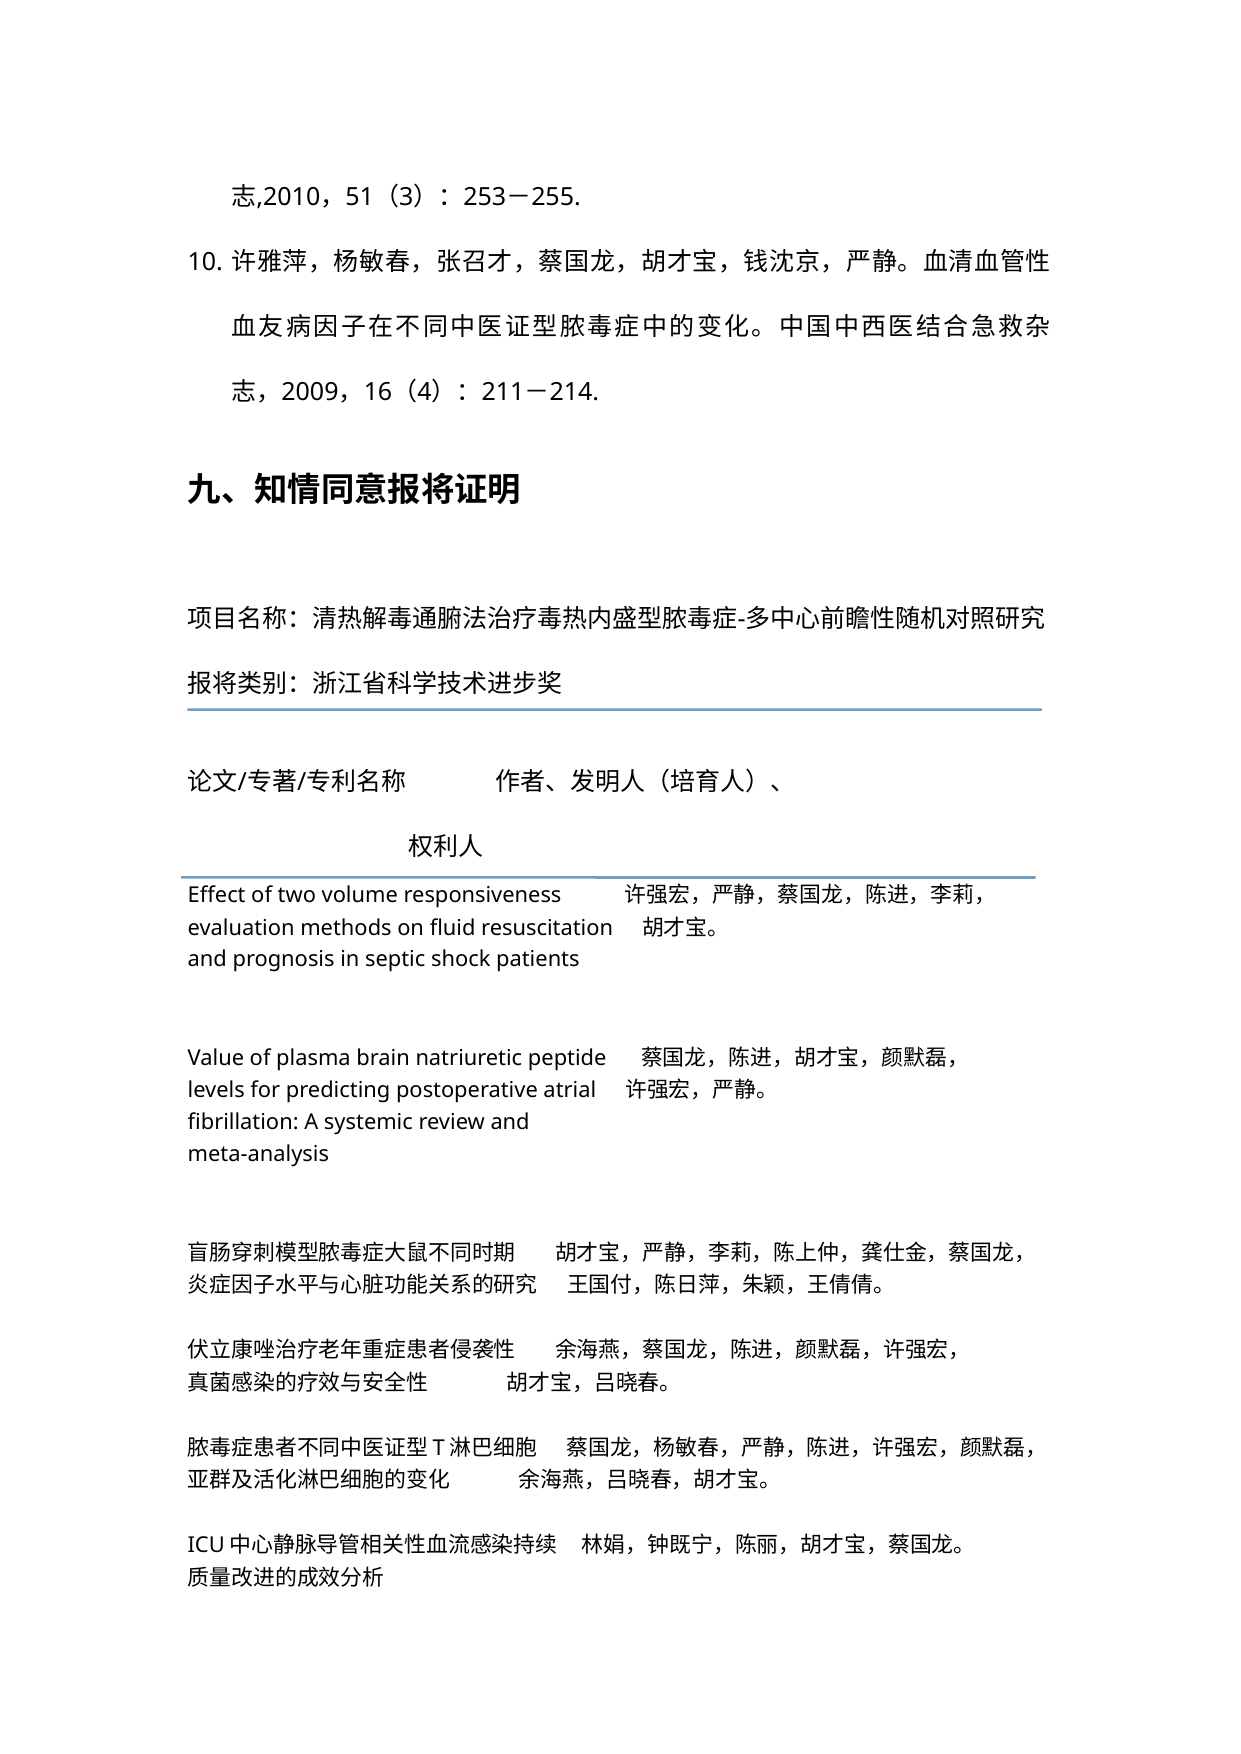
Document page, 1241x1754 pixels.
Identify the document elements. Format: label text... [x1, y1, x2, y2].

text evaluation methods on fluid resuscitation 胡才宝。 [187, 909, 1053, 942]
text 论文/专著/专利名称 作者、发明人（培育人）、 [187, 747, 1053, 812]
text and prognosis in septic shock patients [187, 942, 1053, 974]
text ICU中心静脉导管相关性血流感染持续 林娟，钟既宁，陈丽，胡才宝，蔡国龙。 [187, 1527, 1053, 1559]
text 真菌感染的疗效与安全性 胡才宝，吕晓春。 [187, 1364, 1053, 1397]
text meta-analysis [187, 1137, 1053, 1169]
text 脓毒症患者不同中医证型T淋巴细胞 蔡国龙，杨敏春，严静，陈进，许强宏，颜默磊， [187, 1429, 1053, 1462]
text 盲肠穿刺模型脓毒症大鼠不同时期 胡才宝，严静，李莉，陈上仲，龚仕金，蔡国龙， [187, 1234, 1053, 1267]
text Effect of two volume responsiveness 许强宏，严静，蔡国龙，陈进，李莉， [187, 877, 1053, 909]
text 项目名称：清热解毒通腑法治疗毒热内盛型脓毒症-多中心前瞻性随机对照研究 [187, 584, 1053, 649]
text 质量改进的成效分析 [187, 1559, 1053, 1592]
text 报将类别：浙江省科学技术进步奖 [187, 649, 1053, 714]
text Value of plasma brain natriuretic peptide 蔡国龙，陈进，胡才宝，颜默磊， [187, 1039, 1053, 1072]
text fibrillation: A systemic review and [187, 1104, 1053, 1137]
text levels for predicting postoperative atrial 许强宏，严静。 [187, 1072, 1053, 1104]
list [187, 162, 1053, 227]
list 许雅萍，杨敏春，张召才，蔡国龙，胡才宝，钱沈京，严静。血清血管性血友病因子在不同中医证型脓毒症中的变化。中国中西医结合急救杂志，2009，16（4）：211－214. [187, 227, 1053, 422]
text 炎症因子水平与心脏功能关系的研究 王国付，陈日萍，朱颖，王倩倩。 [187, 1267, 1053, 1299]
text 伏立康唑治疗老年重症患者侵袭性 余海燕，蔡国龙，陈进，颜默磊，许强宏， [187, 1332, 1053, 1364]
text 亚群及活化淋巴细胞的变化 余海燕，吕晓春，胡才宝。 [187, 1462, 1053, 1494]
text 权利人 [187, 812, 1053, 877]
text 九、知情同意报将证明 [187, 454, 1053, 519]
